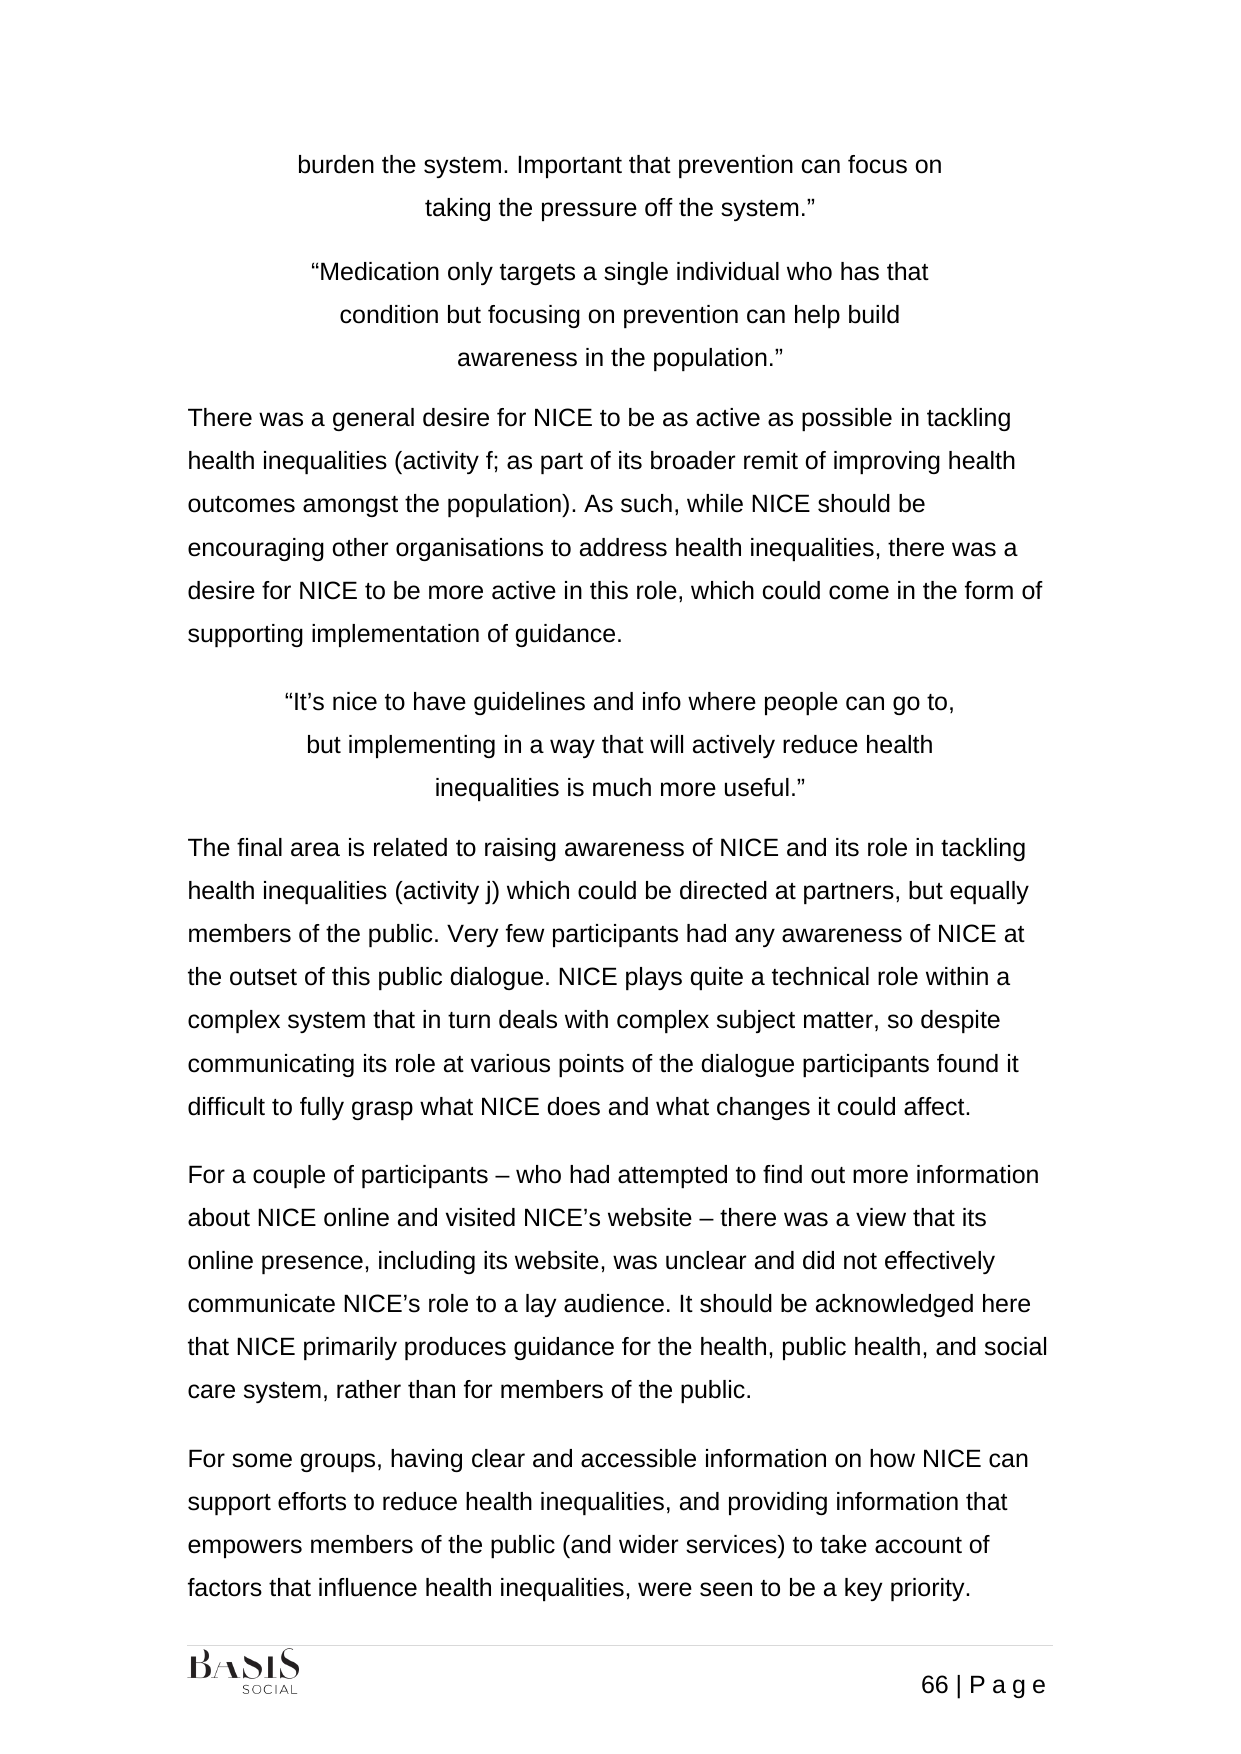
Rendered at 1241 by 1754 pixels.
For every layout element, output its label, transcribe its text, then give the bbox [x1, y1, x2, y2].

picture [187, 1648, 299, 1694]
text “It’s nice to have guidelines and info where people can go to, but implementing in a way that will actively reduce health inequalities is much more useful.” [277, 687, 963, 802]
text For some groups, having clear and accessible information on how NICE can support efforts to reduce health inequalities, and providing information that empowers members of the public (and wider services) to take account of factors that influence health inequalities, were seen to be a key priority. [187, 1443, 1053, 1602]
text “Medication only targets a single individual who has that condition but focusing on prevention can help build awareness in the population.” [277, 257, 963, 372]
text The final area is related to raising awareness of NICE and its role in tackling health inequalities (activity j) which could be directed at partners, but equally members of the public. Very few participants had any awareness of NICE at the outset of this public dialogue. NICE plays quite a technical role within a complex system that in turn deals with complex subject matter, so despite communicating its role at various points of the dialogue participants found it difficult to fully grasp what NICE does and what changes it could affect. [187, 833, 1053, 1120]
text For a couple of participants – who had attempted to find out more information about NICE online and visited NICE’s website – there was a view that its online presence, including its website, was unclear and did not effectively communicate NICE’s role to a lay audience. It should be acknowledged here that NICE primarily produces guidance for the health, public health, and social care system, rather than for members of the public. [187, 1160, 1053, 1404]
text There was a general desire for NICE to be as active as possible in tackling health inequalities (activity f; as part of its broader remit of improving health outcomes amongst the population). As such, while NICE should be encouraging other organisations to address health inequalities, there was a desire for NICE to be more active in this role, which could come in the form of supporting implementation of guidance. [187, 403, 1053, 647]
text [277, 150, 963, 222]
